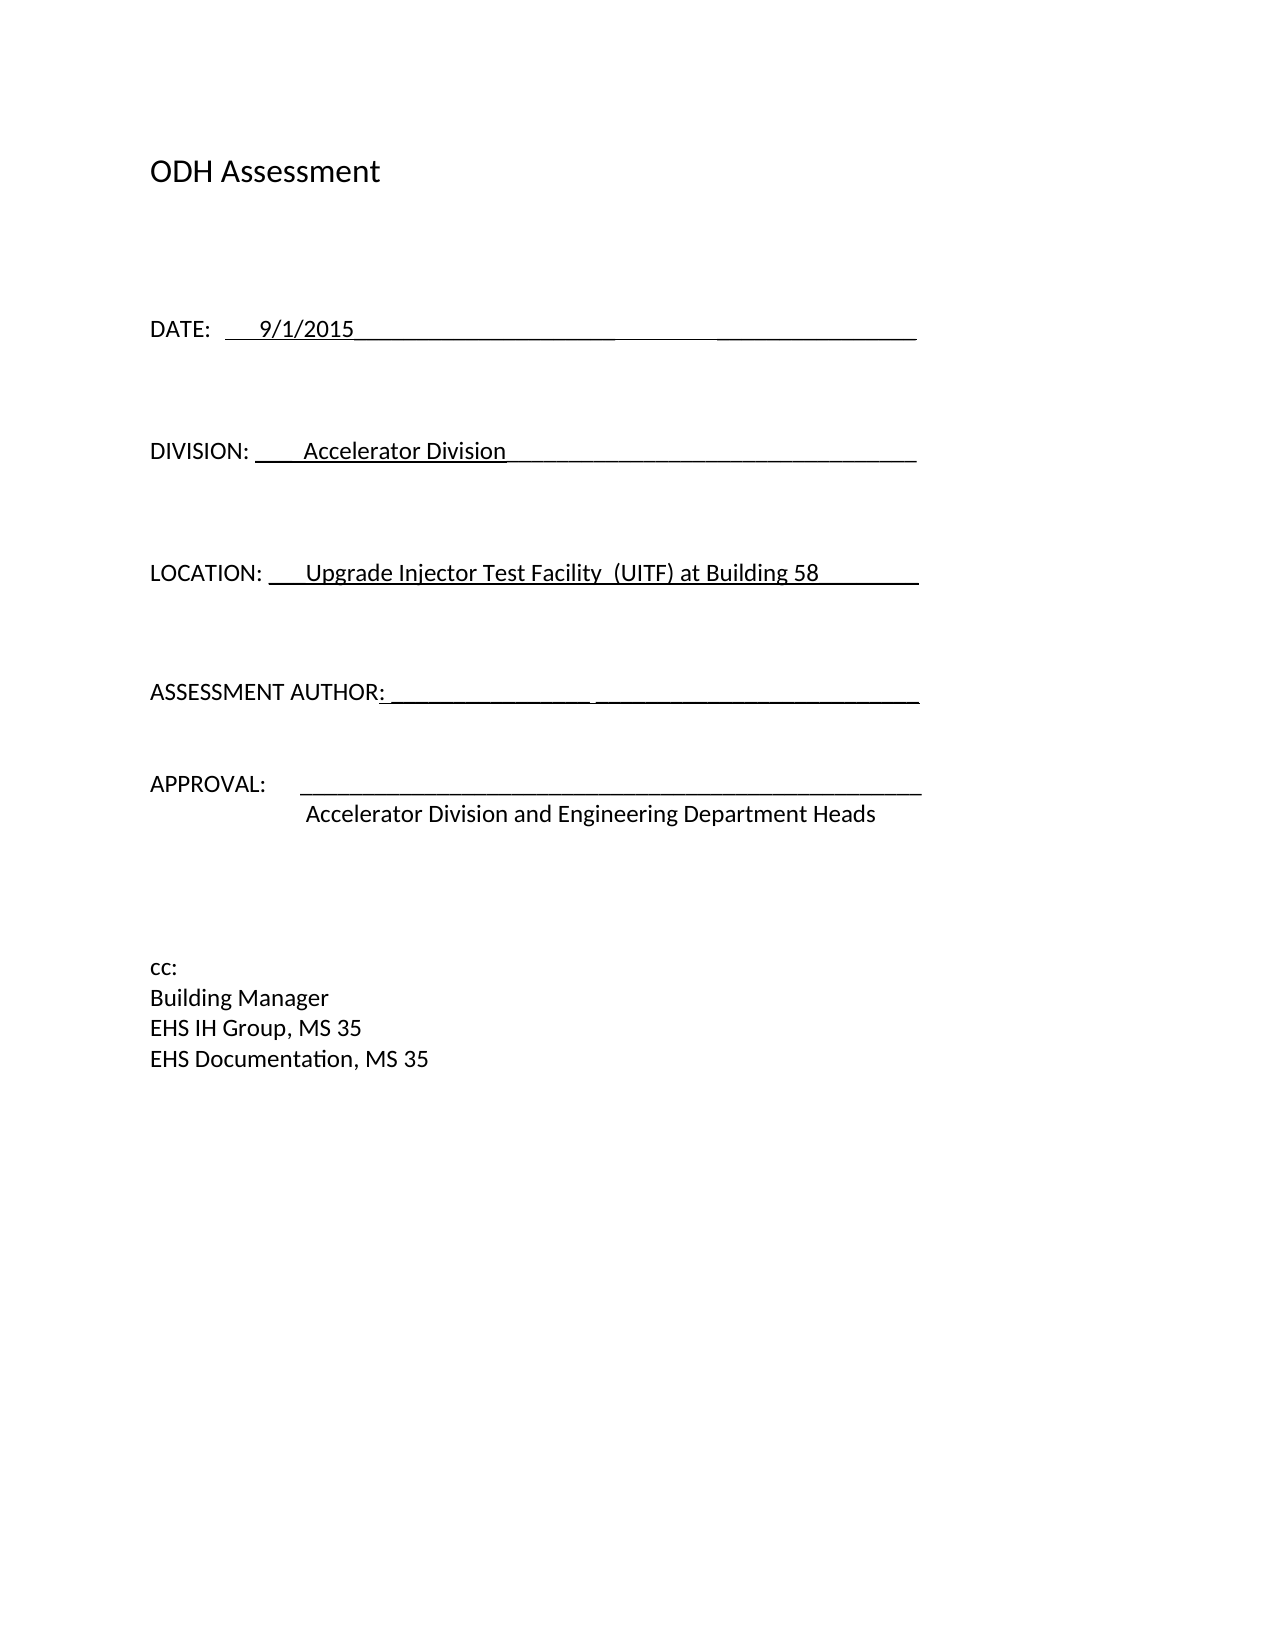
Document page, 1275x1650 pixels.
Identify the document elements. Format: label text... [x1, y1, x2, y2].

text Accelerator Division and Engineering Department Heads [150, 799, 1125, 829]
text ASSESSMENT AUTHOR: ________________ __________________________ [150, 677, 1125, 707]
text APPROVAL: __________________________________________________ [150, 768, 1125, 799]
text cc: Building Manager EHS IH Group, MS 35 EHS Documentation, MS 35 [150, 951, 1125, 1073]
text DIVISION: ___ Accelerator Division_________________________________ [150, 435, 1125, 465]
text ODH Assessment [150, 150, 1125, 191]
text LOCATION: ___Upgrade Injector Test Facility (UITF) at Building 58________ [150, 557, 1125, 587]
text DATE: 9/1/2015_____________________ ________________ [150, 313, 1125, 343]
